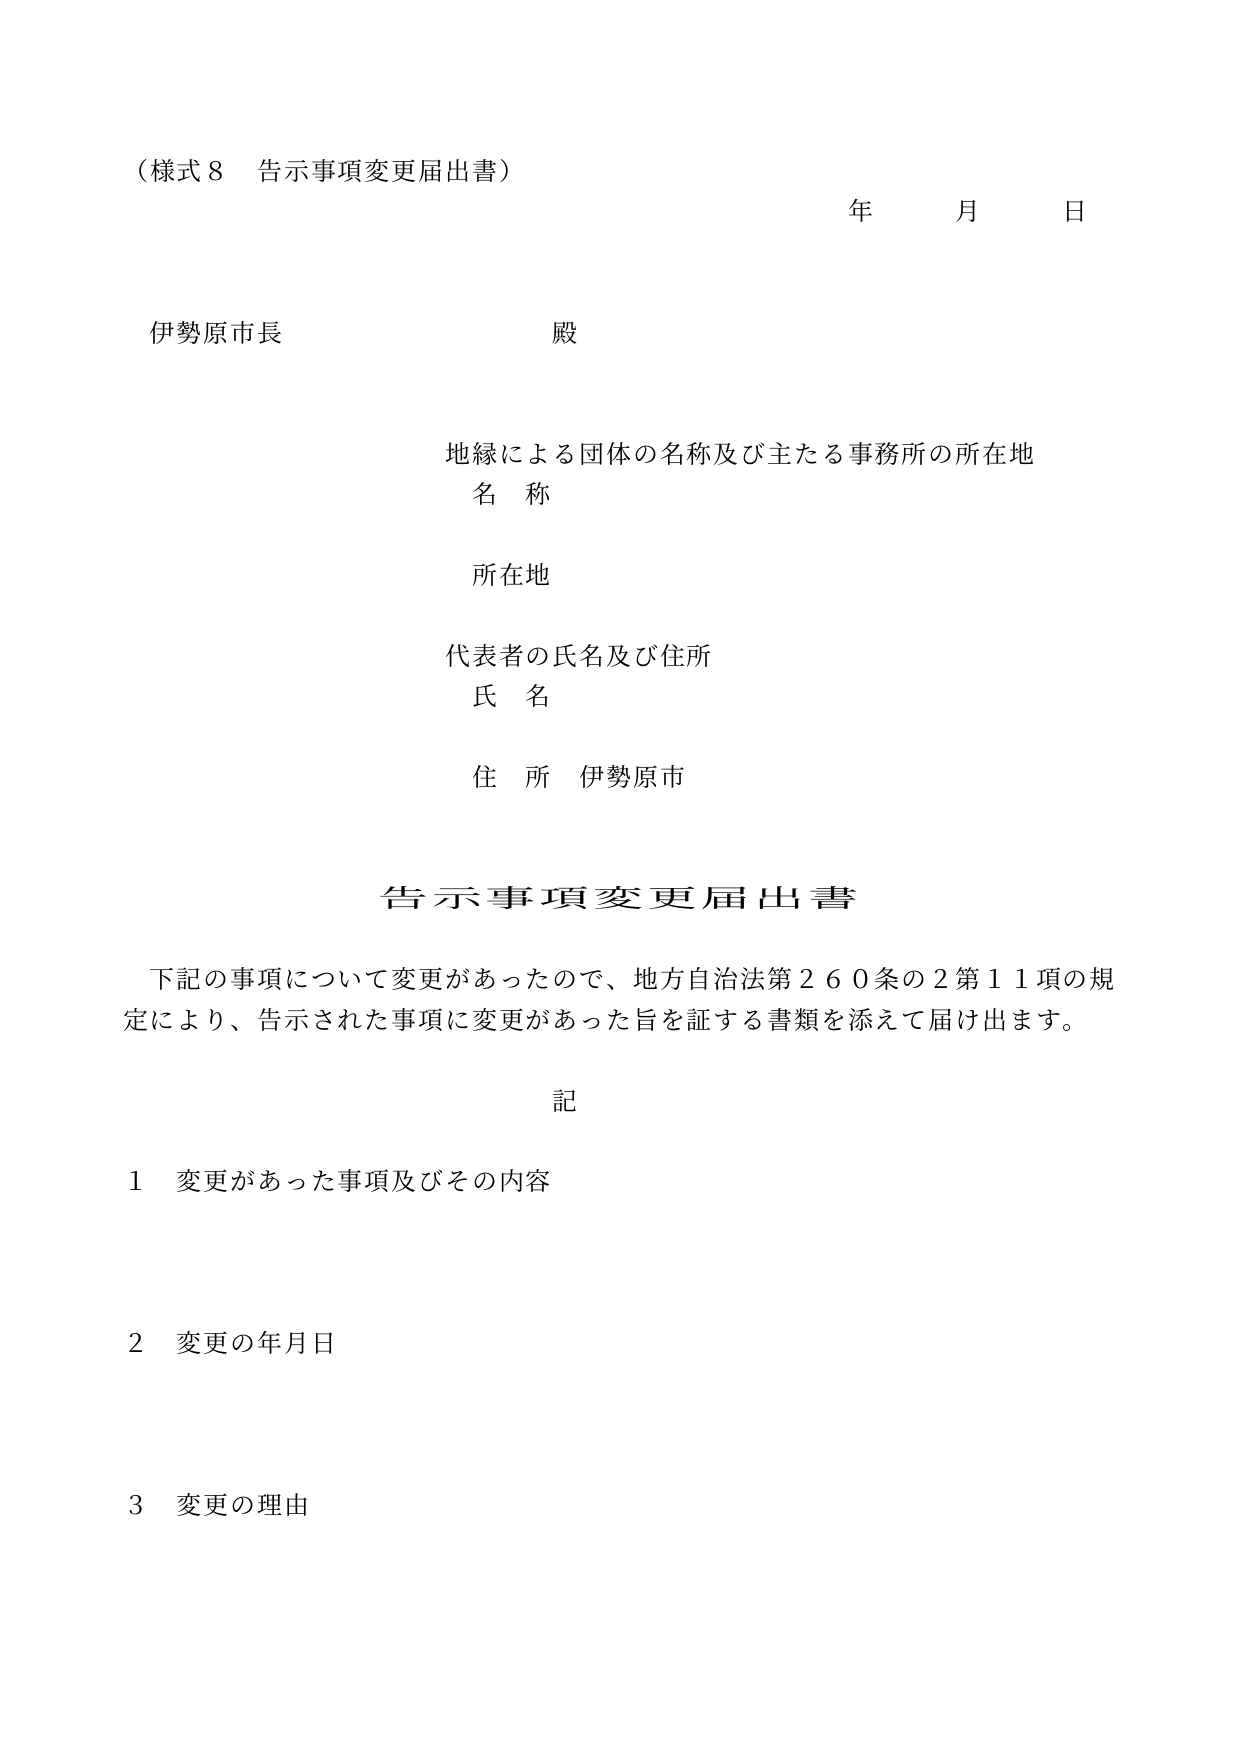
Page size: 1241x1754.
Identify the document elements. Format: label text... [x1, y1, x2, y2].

text 下記の事項について変更があったので、地方自治法第２６０条の２第１１項の規定により、告示された事項に変更があった旨を証する書類を添えて届け出ます。 [123, 958, 1117, 1039]
text 記 [123, 1079, 1117, 1119]
text １ 変更があった事項及びその内容 [123, 1160, 1117, 1200]
text 伊勢原市長 殿 [123, 311, 1117, 352]
text 名 称 [123, 473, 1117, 513]
text 地縁による団体の名称及び主たる事務所の所在地 [123, 432, 1117, 473]
text 代表者の氏名及び住所 [123, 634, 1117, 675]
text （様式８ 告示事項変更届出書） [123, 149, 1117, 190]
text 住 所 伊勢原市 [123, 756, 1117, 796]
text ２ 変更の年月日 [123, 1322, 1117, 1362]
text 氏 名 [123, 675, 1117, 715]
text 告示事項変更届出書 [123, 877, 1117, 917]
text 年 月 日 [123, 190, 1117, 230]
text 所在地 [123, 554, 1117, 594]
text ３ 変更の理由 [123, 1483, 1117, 1524]
